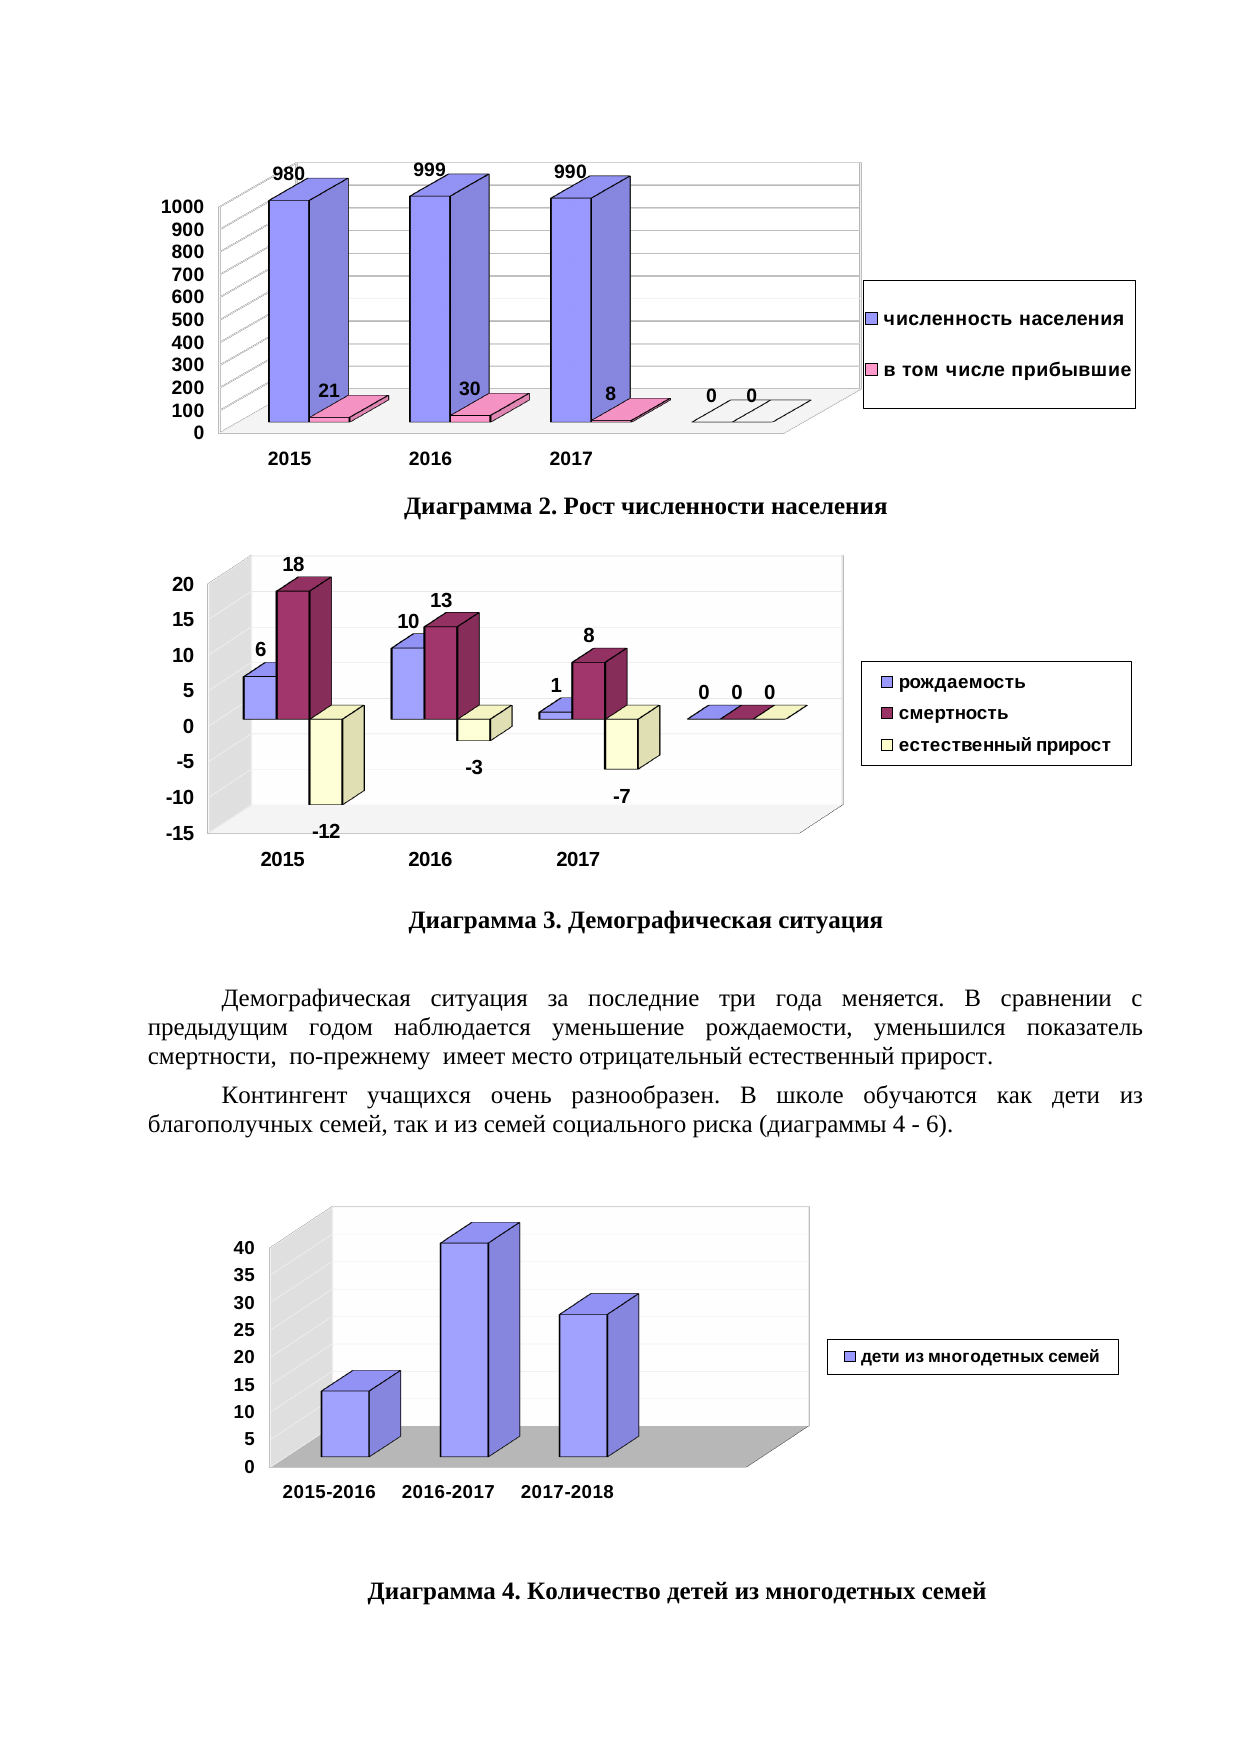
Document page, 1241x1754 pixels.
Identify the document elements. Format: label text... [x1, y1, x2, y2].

text Диаграмма 4. Количество детей из многодетных семей [148, 1576, 1144, 1604]
text Диаграмма 2. Рост численности населения [148, 148, 1144, 520]
text Демографическая ситуация за последние три года меняется. В сравнении с предыдущим годом наблюдается уменьшение рождаемости, уменьшился показатель смертности, по-прежнему имеет место отрицательный естественный прирост. [148, 983, 1144, 1070]
text Контингент учащихся очень разнообразен. В школе обучаются как дети из благополучных семей, так и из семей социального риска (диаграммы 4 - 6). [148, 1080, 1144, 1138]
text Диаграмма 3. Демографическая ситуация [148, 905, 1144, 934]
